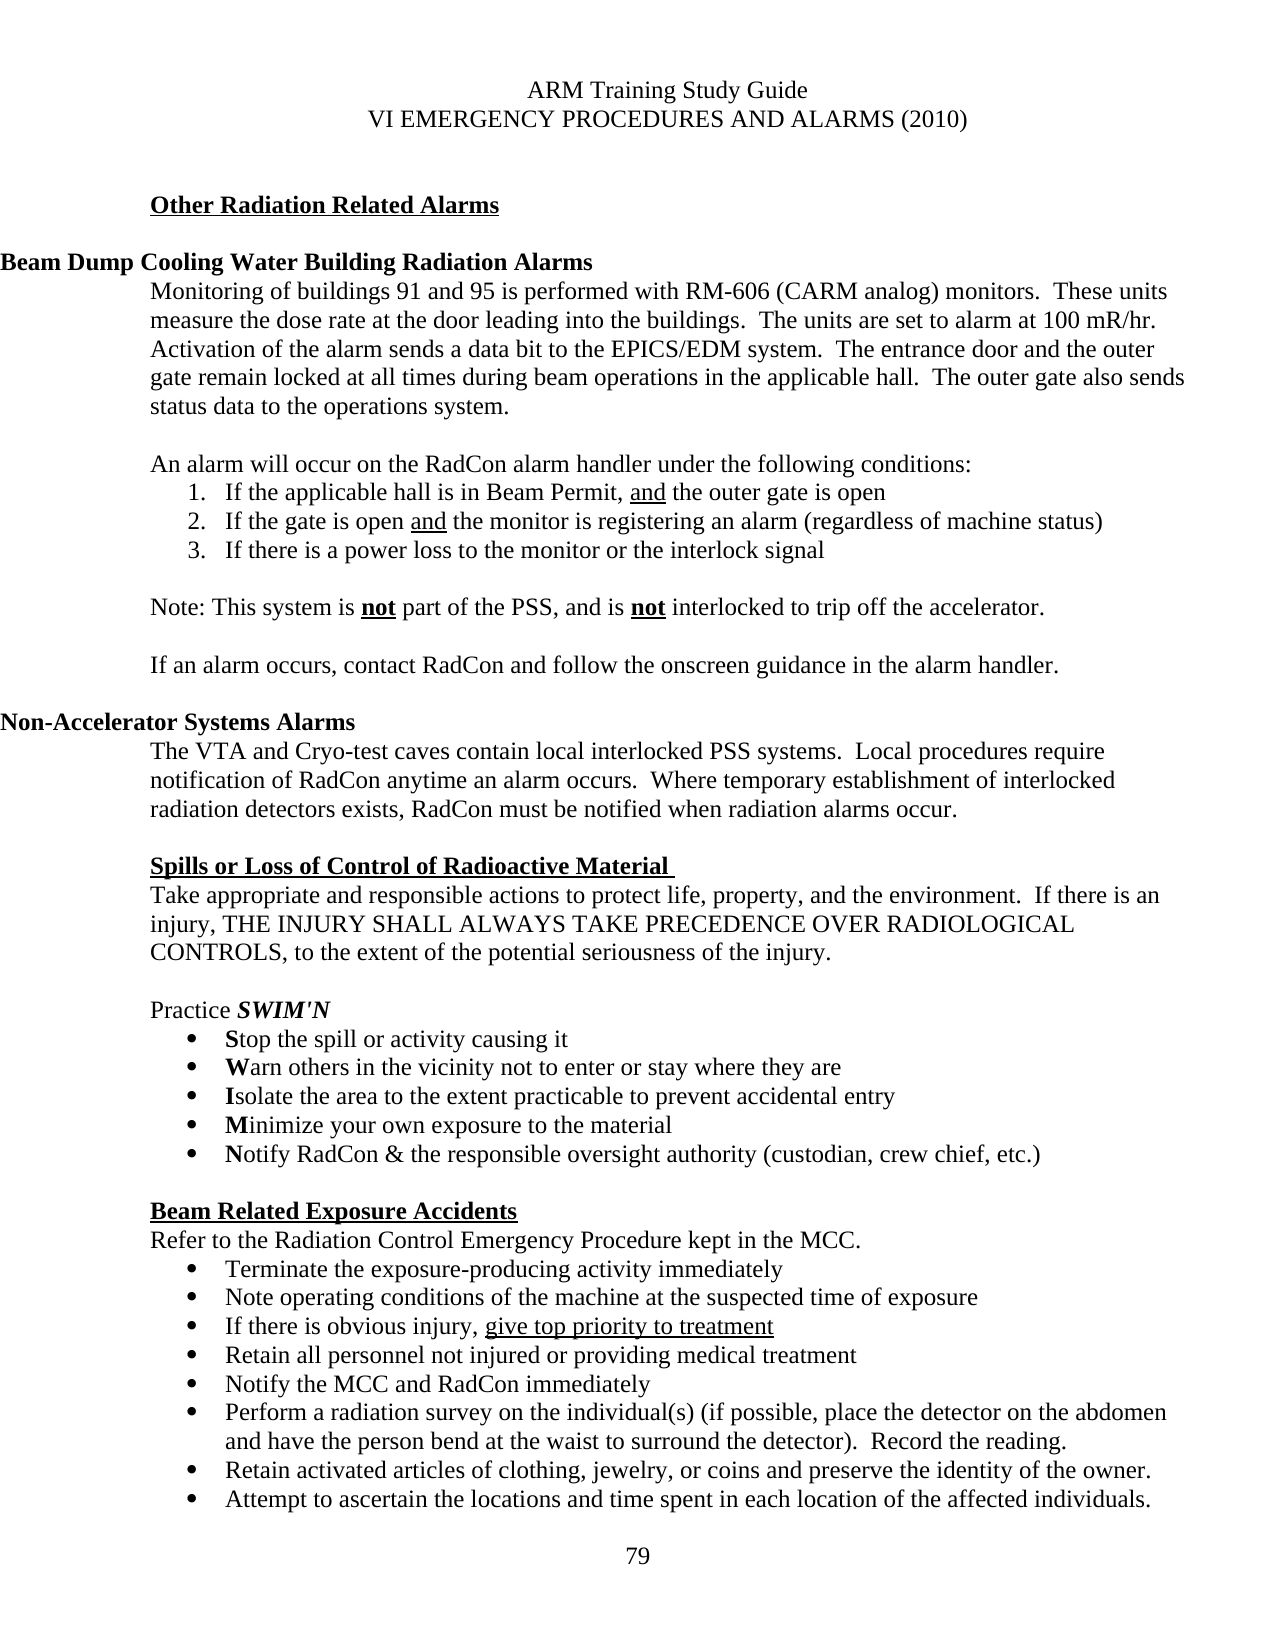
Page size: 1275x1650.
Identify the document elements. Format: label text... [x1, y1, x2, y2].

text An alarm will occur on the RadCon alarm handler under the following conditions: [150, 449, 1185, 477]
list Isolate the area to the extent practicable to prevent accidental entry [187, 1081, 1185, 1110]
list Note operating conditions of the machine at the suspected time of exposure [187, 1282, 1185, 1311]
list If there is a power loss to the monitor or the interlock signal [187, 535, 1185, 564]
list Notify RadCon & the responsible oversight authority (custodian, crew chief, etc.) [187, 1139, 1185, 1167]
text The VTA and Cryo-test caves contain local interlocked PSS systems. Local procedures require notification of RadCon anytime an alarm occurs. Where temporary establishment of interlocked radiation detectors exists, RadCon must be notified when radiation alarms occur. [150, 736, 1185, 822]
text Note: This system is not part of the PSS, and is not interlocked to trip off the accelerator. [150, 592, 1185, 621]
list Retain all personnel not injured or providing medical treatment [187, 1340, 1185, 1369]
text Beam Related Exposure Accidents [150, 1196, 1185, 1225]
list If the applicable hall is in Beam Permit, and the outer gate is open [187, 477, 1185, 506]
list If the gate is open and the monitor is registering an alarm (regardless of machine status) [187, 506, 1185, 535]
list Stop the spill or activity causing it [187, 1024, 1185, 1052]
text Refer to the Radiation Control Emergency Procedure kept in the MCC. [150, 1225, 1185, 1254]
list Notify the MCC and RadCon immediately [187, 1369, 1185, 1397]
list If there is obvious injury, give top priority to treatment [187, 1311, 1185, 1340]
list Minimize your own exposure to the material [187, 1110, 1185, 1139]
list Warn others in the vicinity not to enter or stay where they are [187, 1052, 1185, 1081]
list Perform a radiation survey on the individual(s) (if possible, place the detector on the abdomen and have the person bend at the waist to surround the detector). Record the reading. [187, 1397, 1185, 1455]
text Practice SWIM'N [150, 995, 1185, 1024]
subtitle Beam Dump Cooling Water Building Radiation Alarms [0, 247, 1185, 276]
list Retain activated articles of clothing, jewelry, or coins and preserve the identity of the owner. [187, 1455, 1185, 1484]
text Take appropriate and responsible actions to protect life, property, and the environment. If there is an injury, THE INJURY SHALL ALWAYS TAKE PRECEDENCE OVER RADIOLOGICAL CONTROLS, to the extent of the potential seriousness of the injury. [150, 880, 1185, 966]
subtitle Non-Accelerator Systems Alarms [0, 707, 1185, 736]
list Attempt to ascertain the locations and time spent in each location of the affected individuals. [187, 1484, 1185, 1512]
text Monitoring of buildings 91 and 95 is performed with RM-606 (CARM analog) monitors. These units measure the dose rate at the door leading into the buildings. The units are set to alarm at 100 mR/hr. Activation of the alarm sends a data bit to the EPICS/EDM system. The entrance door and the outer gate remain locked at all times during beam operations in the applicable hall. The outer gate also sends status data to the operations system. [150, 276, 1185, 420]
text Spills or Loss of Control of Radioactive Material [150, 851, 1185, 880]
text If an alarm occurs, contact RadCon and follow the onscreen guidance in the alarm handler. [150, 650, 1185, 679]
list Terminate the exposure-producing activity immediately [187, 1254, 1185, 1282]
text Other Radiation Related Alarms [150, 190, 1185, 219]
